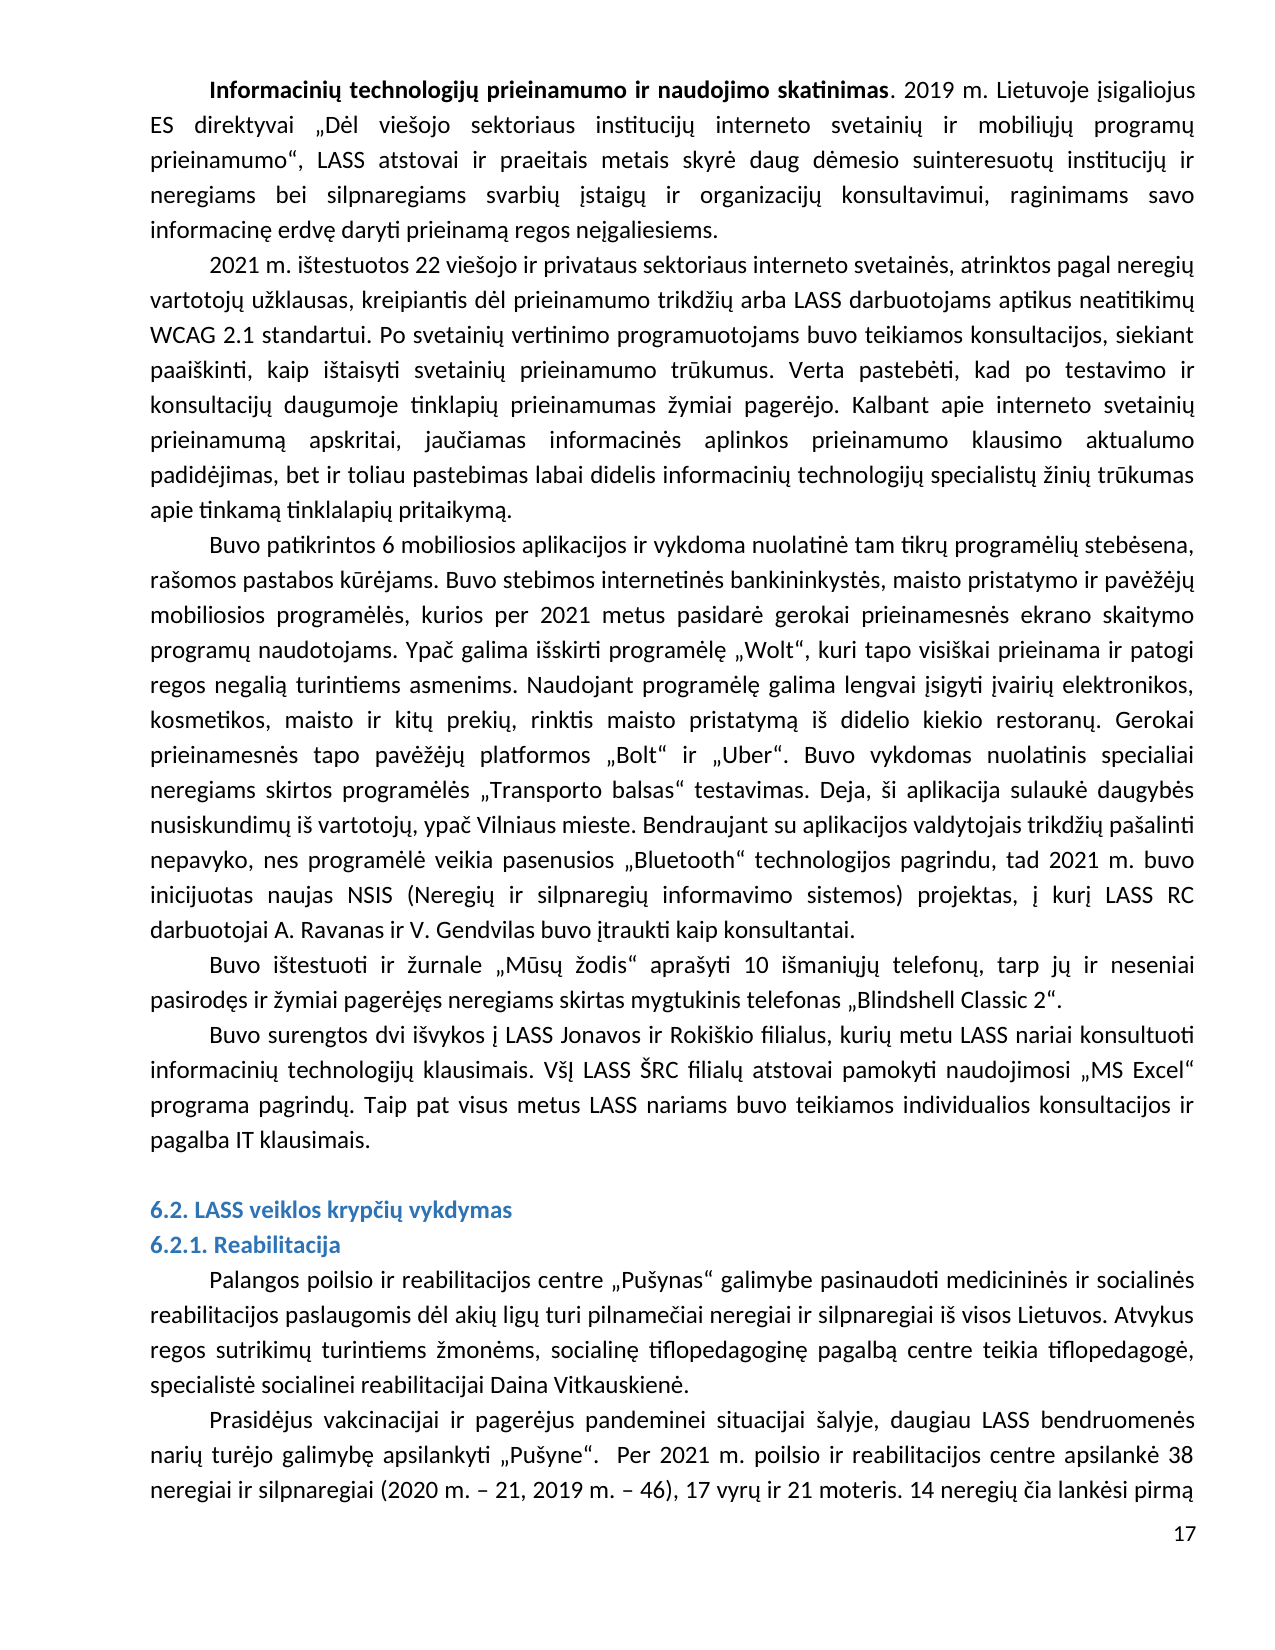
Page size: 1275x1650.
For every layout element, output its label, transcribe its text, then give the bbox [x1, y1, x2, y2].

text Palangos poilsio ir reabilitacijos centre „Pušynas“ galimybe pasinaudoti medicininės ir socialinės reabilitacijos paslaugomis dėl akių ligų turi pilnamečiai neregiai ir silpnaregiai iš visos Lietuvos. Atvykus regos sutrikimų turintiems žmonėms, socialinę tiflopedagoginę pagalbą centre teikia tiflopedagogė, specialistė socialinei reabilitacijai Daina Vitkauskienė. [150, 1264, 1196, 1399]
text Informacinių technologijų prieinamumo ir naudojimo skatinimas. 2019 m. Lietuvoje įsigaliojus ES direktyvai „Dėl viešojo sektoriaus institucijų interneto svetainių ir mobiliųjų programų prieinamumo“, LASS atstovai ir praeitais metais skyrė daug dėmesio suinteresuotų institucijų ir neregiams bei silpnaregiams svarbių įstaigų ir organizacijų konsultavimui, raginimams savo informacinę erdvę daryti prieinamą regos neįgaliesiems. [150, 74, 1196, 244]
subtitle 6.2. LASS veiklos krypčių vykdymas [150, 1194, 1196, 1224]
subtitle 6.2.1. Reabilitacija [150, 1229, 1196, 1259]
text Buvo surengtos dvi išvykos į LASS Jonavos ir Rokiškio filialus, kurių metu LASS nariai konsultuoti informacinių technologijų klausimais. VšĮ LASS ŠRC filialų atstovai pamokyti naudojimosi „MS Excel“ programa pagrindų. Taip pat visus metus LASS nariams buvo teikiamos individualios konsultacijos ir pagalba IT klausimais. [150, 1019, 1196, 1154]
text Buvo patikrintos 6 mobiliosios aplikacijos ir vykdoma nuolatinė tam tikrų programėlių stebėsena, rašomos pastabos kūrėjams. Buvo stebimos internetinės bankininkystės, maisto pristatymo ir pavėžėjų mobiliosios programėlės, kurios per 2021 metus pasidarė gerokai prieinamesnės ekrano skaitymo programų naudotojams. Ypač galima išskirti programėlę „Wolt“, kuri tapo visiškai prieinama ir patogi regos negalią turintiems asmenims. Naudojant programėlę galima lengvai įsigyti įvairių elektronikos, kosmetikos, maisto ir kitų prekių, rinktis maisto pristatymą iš didelio kiekio restoranų. Gerokai prieinamesnės tapo pavėžėjų platformos „Bolt“ ir „Uber“. Buvo vykdomas nuolatinis specialiai neregiams skirtos programėlės „Transporto balsas“ testavimas. Deja, ši aplikacija sulaukė daugybės nusiskundimų iš vartotojų, ypač Vilniaus mieste. Bendraujant su aplikacijos valdytojais trikdžių pašalinti nepavyko, nes programėlė veikia pasenusios „Bluetooth“ technologijos pagrindu, tad 2021 m. buvo inicijuotas naujas NSIS (Neregių ir silpnaregių informavimo sistemos) projektas, į kurį LASS RC darbuotojai A. Ravanas ir V. Gendvilas buvo įtraukti kaip konsultantai. [150, 529, 1196, 944]
text 2021 m. ištestuotos 22 viešojo ir privataus sektoriaus interneto svetainės, atrinktos pagal neregių vartotojų užklausas, kreipiantis dėl prieinamumo trikdžių arba LASS darbuotojams aptikus neatitikimų WCAG 2.1 standartui. Po svetainių vertinimo programuotojams buvo teikiamos konsultacijos, siekiant paaiškinti, kaip ištaisyti svetainių prieinamumo trūkumus. Verta pastebėti, kad po testavimo ir konsultacijų daugumoje tinklapių prieinamumas žymiai pagerėjo. Kalbant apie interneto svetainių prieinamumą apskritai, jaučiamas informacinės aplinkos prieinamumo klausimo aktualumo padidėjimas, bet ir toliau pastebimas labai didelis informacinių technologijų specialistų žinių trūkumas apie tinkamą tinklalapių pritaikymą. [150, 249, 1196, 524]
text Buvo ištestuoti ir žurnale „Mūsų žodis“ aprašyti 10 išmaniųjų telefonų, tarp jų ir neseniai pasirodęs ir žymiai pagerėjęs neregiams skirtas mygtukinis telefonas „Blindshell Classic 2“. [150, 949, 1196, 1014]
